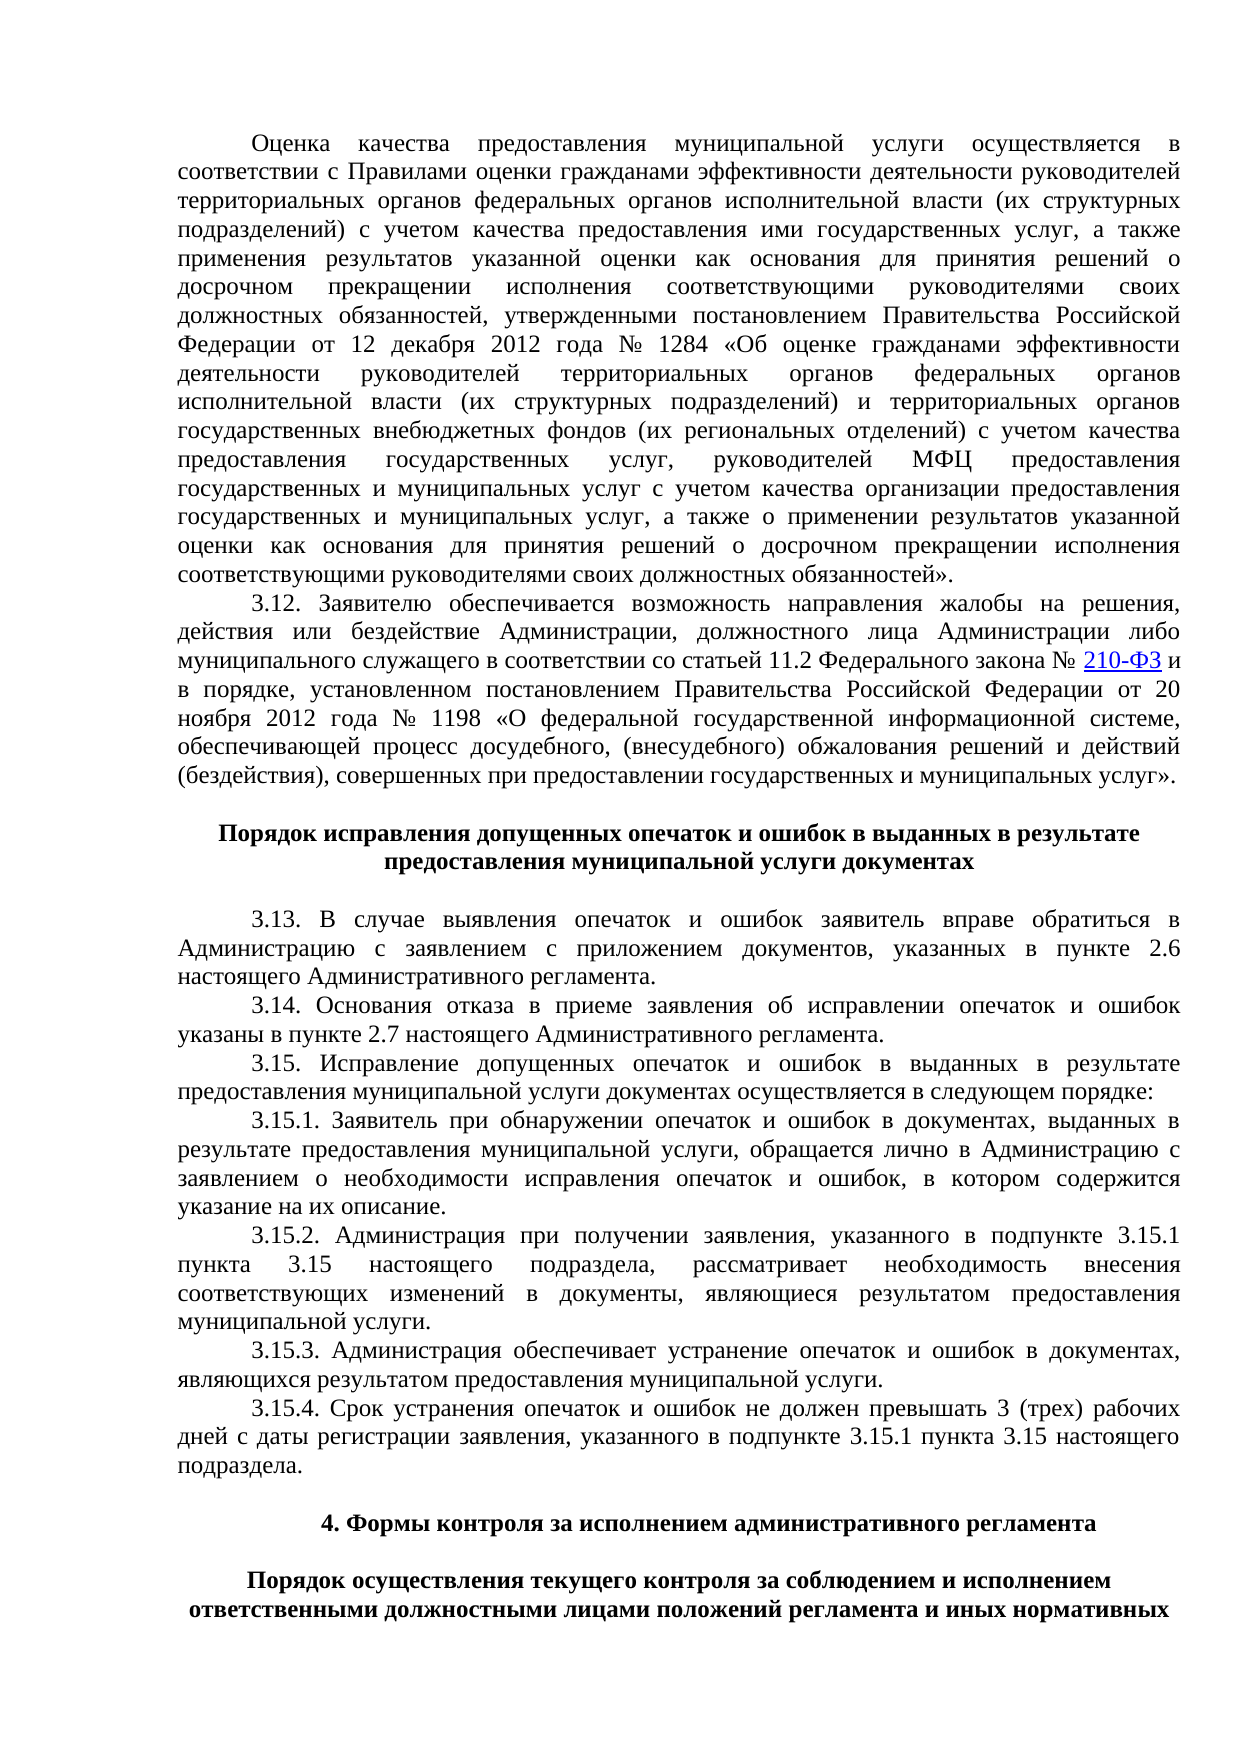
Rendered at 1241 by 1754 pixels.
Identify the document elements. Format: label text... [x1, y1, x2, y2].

text 3.15.4. Срок устранения опечаток и ошибок не должен превышать 3 (трех) рабочих дней с даты регистрации заявления, указанного в подпункте 3.15.1 пункта 3.15 настоящего подраздела. [177, 1393, 1181, 1479]
text 3.14. Основания отказа в приеме заявления об исправлении опечаток и ошибок указаны в пункте 2.7 настоящего Административного регламента. [177, 990, 1181, 1048]
text 3.13. В случае выявления опечаток и ошибок заявитель вправе обратиться в Администрацию с заявлением с приложением документов, указанных в пункте 2.6 настоящего Административного регламента. [177, 904, 1181, 990]
text 4. Формы контроля за исполнением административного регламента [177, 1508, 1181, 1536]
text 3.12. Заявителю обеспечивается возможность направления жалобы на решения, действия или бездействие Администрации, должностного лица Администрации либо муниципального служащего в соответствии со статьей 11.2 Федерального закона № 210-ФЗ и в порядке, установленном постановлением Правительства Российской Федерации от 20 ноября 2012 года № 1198 «О федеральной государственной информационной системе, обеспечивающей процесс досудебного, (внесудебного) обжалования решений и действий (бездействия), совершенных при предоставлении государственных и муниципальных услуг». [177, 588, 1181, 789]
text Порядок исправления допущенных опечаток и ошибок в выданных в результате предоставления муниципальной услуги документах [177, 818, 1181, 875]
text Оценка качества предоставления муниципальной услуги осуществляется в соответствии с Правилами оценки гражданами эффективности деятельности руководителей территориальных органов федеральных органов исполнительной власти (их структурных подразделений) с учетом качества предоставления ими государственных услуг, а также применения результатов указанной оценки как основания для принятия решений о досрочном прекращении исполнения соответствующими руководителями своих должностных обязанностей, утвержденными постановлением Правительства Российской Федерации от 12 декабря 2012 года № 1284 «Об оценке гражданами эффективности деятельности руководителей территориальных органов федеральных органов исполнительной власти (их структурных подразделений) и территориальных органов государственных внебюджетных фондов (их региональных отделений) с учетом качества предоставления государственных услуг, руководителей МФЦ предоставления государственных и муниципальных услуг с учетом качества организации предоставления государственных и муниципальных услуг, а также о применении результатов указанной оценки как основания для принятия решений о досрочном прекращении исполнения соответствующими руководителями своих должностных обязанностей». [177, 128, 1181, 588]
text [177, 1565, 1181, 1623]
text 3.15. Исправление допущенных опечаток и ошибок в выданных в результате предоставления муниципальной услуги документах осуществляется в следующем порядке: [177, 1048, 1181, 1105]
text 3.15.2. Администрация при получении заявления, указанного в подпункте 3.15.1 пункта 3.15 настоящего подраздела, рассматривает необходимость внесения соответствующих изменений в документы, являющиеся результатом предоставления муниципальной услуги. [177, 1220, 1181, 1335]
text 3.15.1. Заявитель при обнаружении опечаток и ошибок в документах, выданных в результате предоставления муниципальной услуги, обращается лично в Администрацию с заявлением о необходимости исправления опечаток и ошибок, в котором содержится указание на их описание. [177, 1105, 1181, 1220]
text 3.15.3. Администрация обеспечивает устранение опечаток и ошибок в документах, являющихся результатом предоставления муниципальной услуги. [177, 1335, 1181, 1393]
